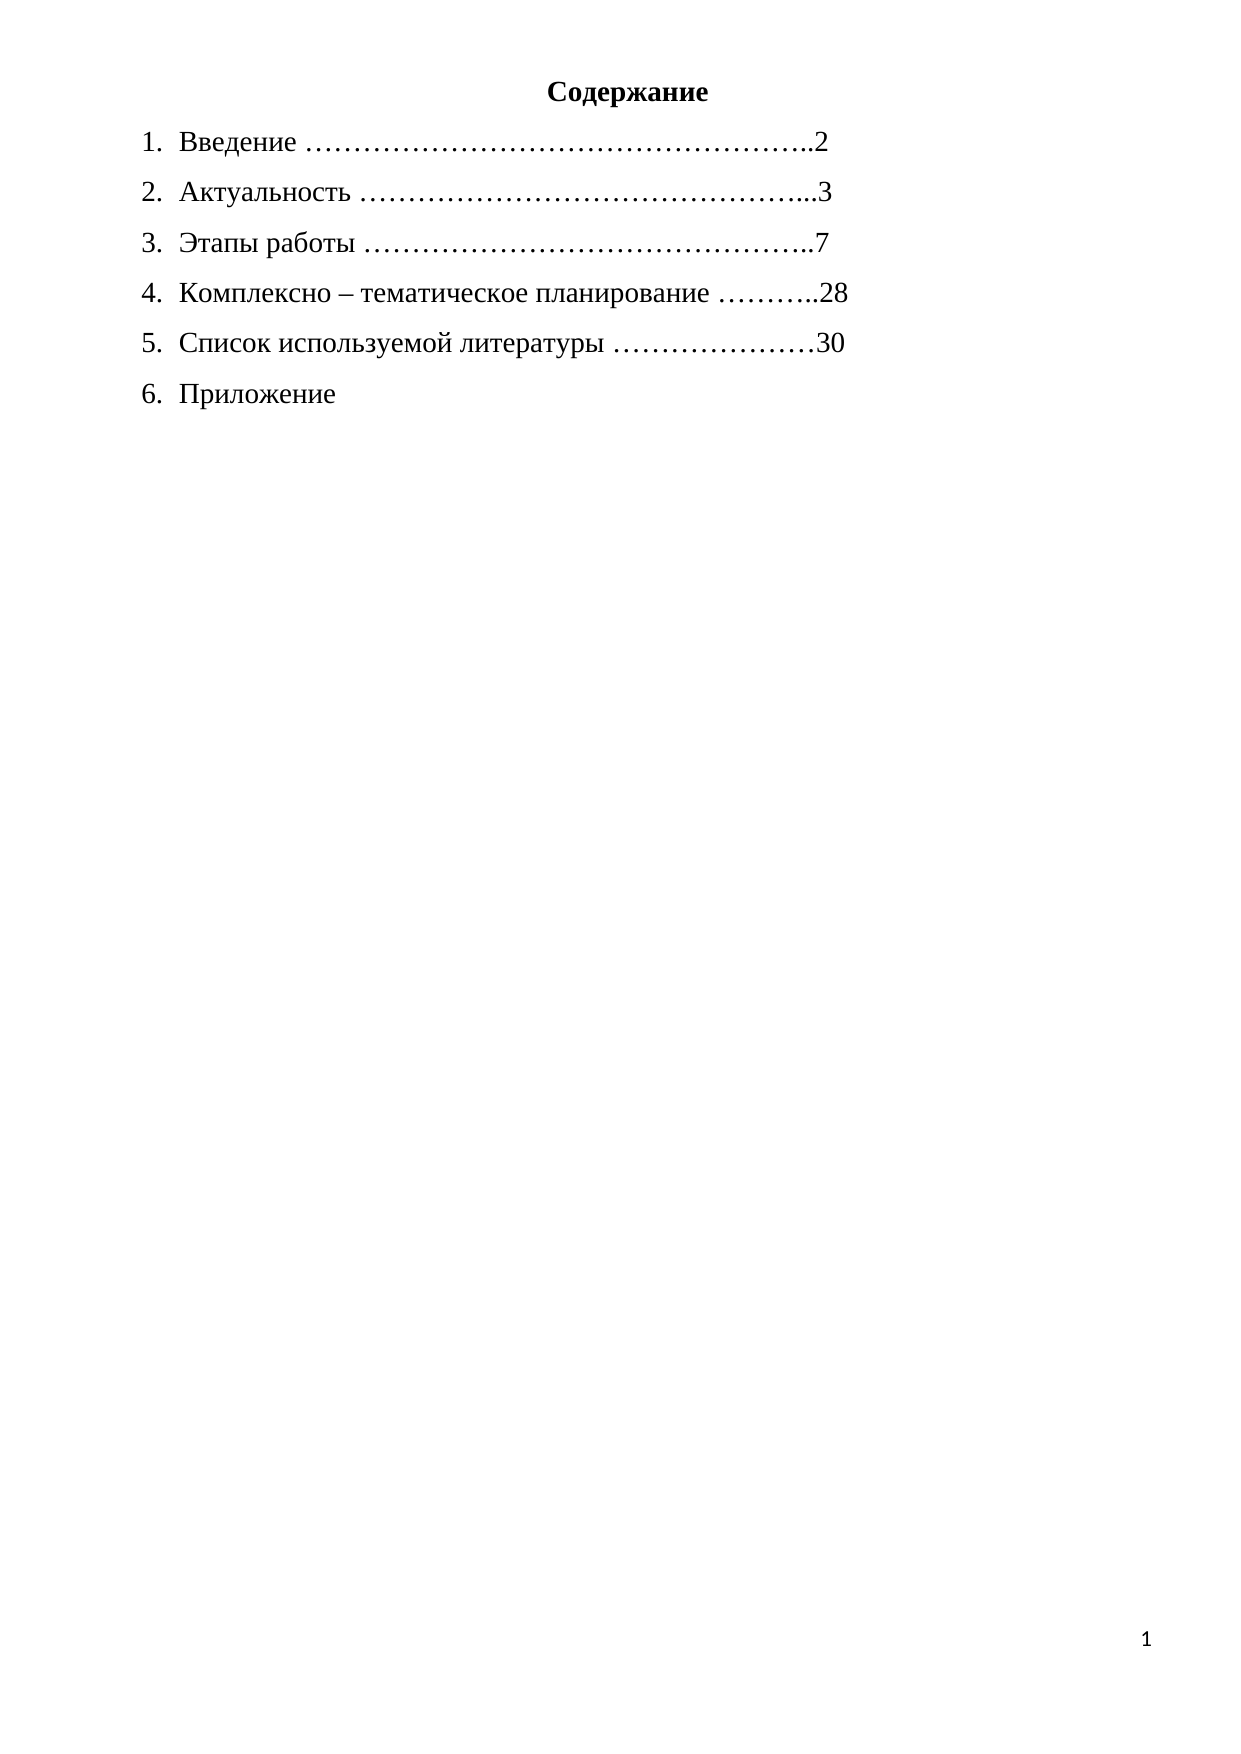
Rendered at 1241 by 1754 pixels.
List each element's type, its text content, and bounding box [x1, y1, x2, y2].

list Комплексно – тематическое планирование ………..28 [141, 275, 1152, 309]
list Этапы работы ………………………………………..7 [141, 225, 1152, 258]
list Актуальность ………………………………………...3 [141, 174, 1152, 208]
list Введение ……………………………………………..2 [141, 124, 1152, 158]
list Приложение [141, 376, 1152, 409]
text Содержание [103, 74, 1152, 107]
list Список используемой литературы …………………30 [141, 325, 1152, 359]
